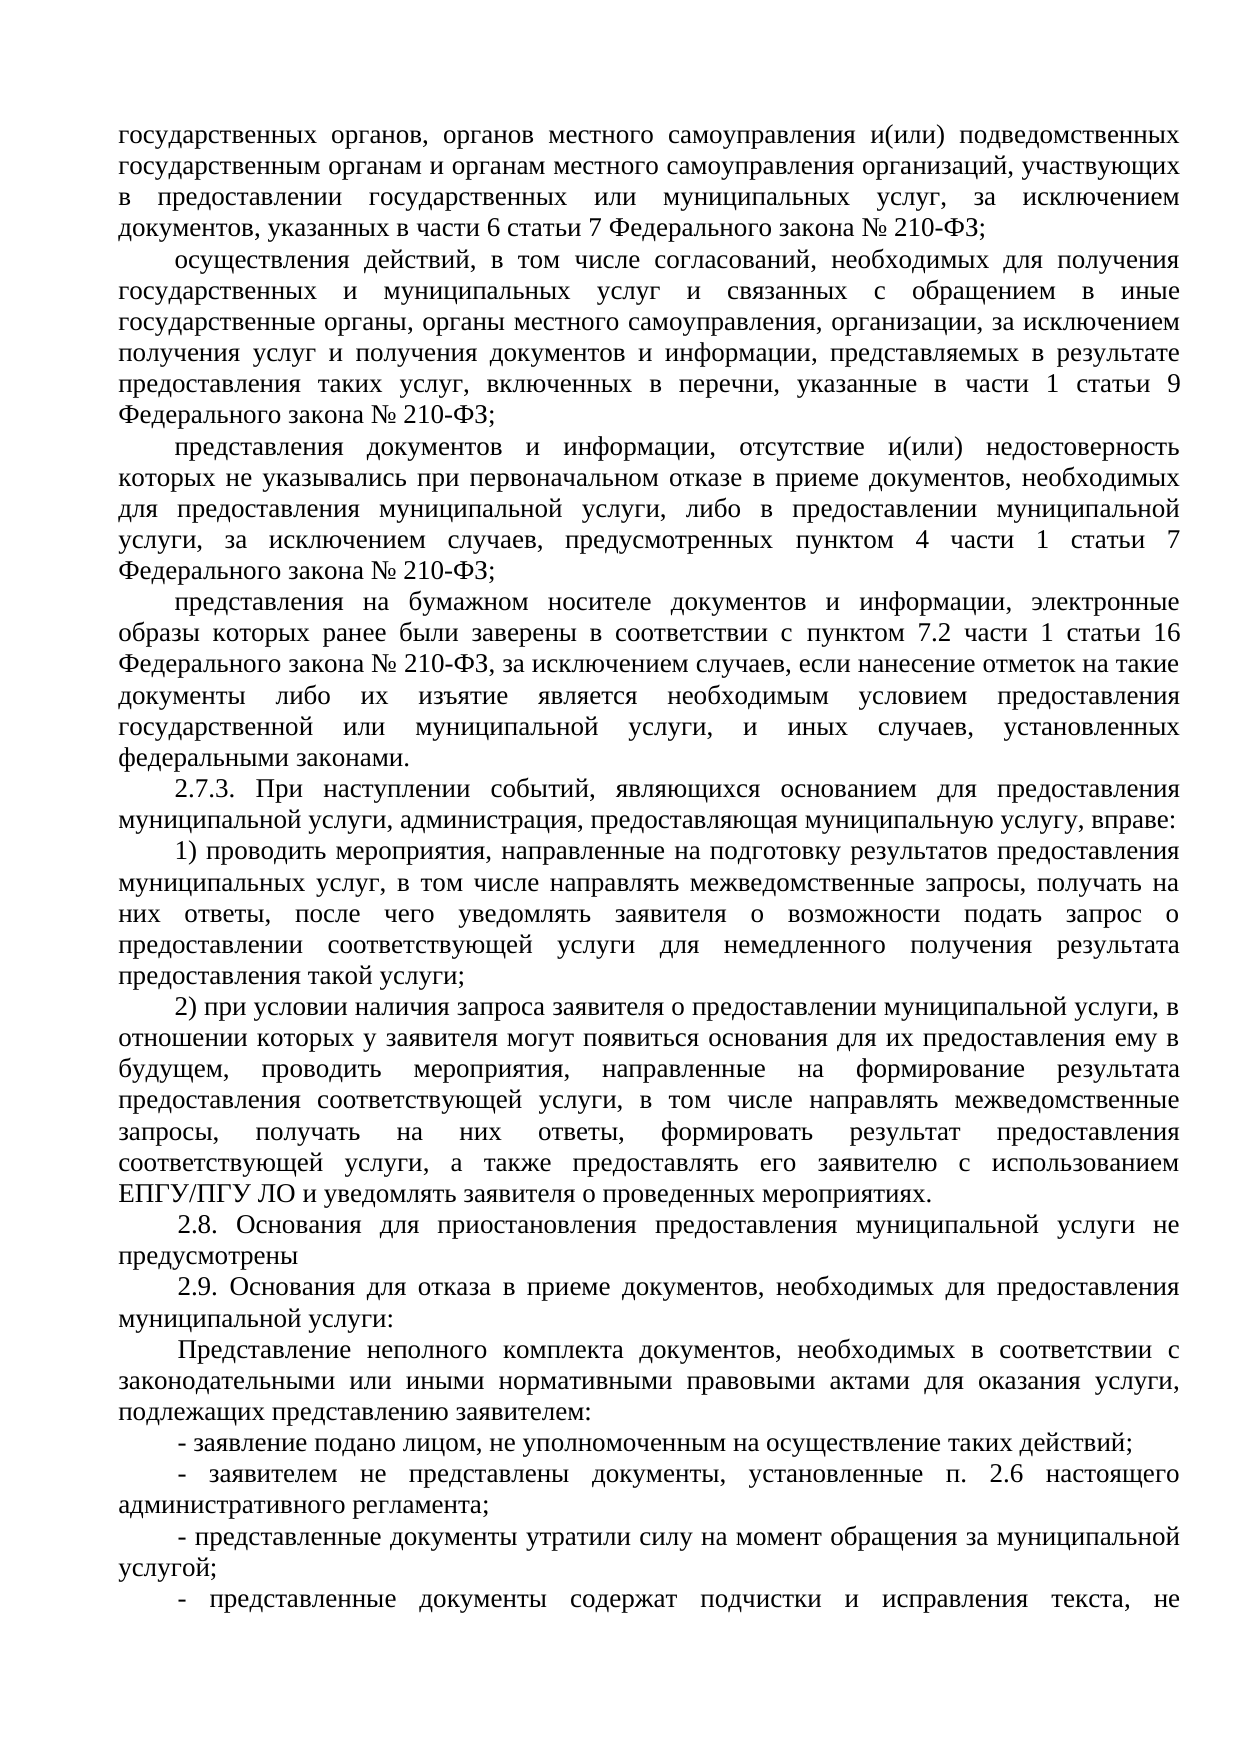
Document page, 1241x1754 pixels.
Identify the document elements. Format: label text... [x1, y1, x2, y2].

text 2) при условии наличия запроса заявителя о предоставлении муниципальной услуги, в отношении которых у заявителя могут появиться основания для их предоставления ему в будущем, проводить мероприятия, направленные на формирование результата предоставления соответствующей услуги, в том числе направлять межведомственные запросы, получать на них ответы, формировать результат предоставления соответствующей услуги, а также предоставлять его заявителю с использованием ЕПГУ/ПГУ ЛО и уведомлять заявителя о проведенных мероприятиях. [118, 990, 1181, 1208]
text представления документов и информации, отсутствие и(или) недостоверность которых не указывались при первоначальном отказе в приеме документов, необходимых для предоставления муниципальной услуги, либо в предоставлении муниципальной услуги, за исключением случаев, предусмотренных пунктом 4 части 1 статьи 7 Федерального закона № 210-ФЗ; [118, 429, 1181, 585]
text осуществления действий, в том числе согласований, необходимых для получения государственных и муниципальных услуг и связанных с обращением в иные государственные органы, органы местного самоуправления, организации, за исключением получения услуг и получения документов и информации, представляемых в результате предоставления таких услуг, включенных в перечни, указанные в части 1 статьи 9 Федерального закона № 210-ФЗ; [118, 243, 1181, 429]
text представления на бумажном носителе документов и информации, электронные образы которых ранее были заверены в соответствии с пунктом 7.2 части 1 статьи 16 Федерального закона № 210-ФЗ, за исключением случаев, если нанесение отметок на такие документы либо их изъятие является необходимым условием предоставления государственной или муниципальной услуги, и иных случаев, установленных федеральными законами. [118, 585, 1181, 772]
text 1) проводить мероприятия, направленные на подготовку результатов предоставления муниципальных услуг, в том числе направлять межведомственные запросы, получать на них ответы, после чего уведомлять заявителя о возможности подать запрос о предоставлении соответствующей услуги для немедленного получения результата предоставления такой услуги; [118, 834, 1181, 990]
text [118, 1582, 1181, 1613]
text 2.7.3. При наступлении событий, являющихся основанием для предоставления муниципальной услуги, администрация, предоставляющая муниципальную услугу, вправе: [118, 772, 1181, 834]
text 2.9. Основания для отказа в приеме документов, необходимых для предоставления муниципальной услуги: [118, 1271, 1181, 1333]
text Представление неполного комплекта документов, необходимых в соответствии с законодательными или иными нормативными правовыми актами для оказания услуги, подлежащих представлению заявителем: [118, 1333, 1181, 1426]
text - заявление подано лицом, не уполномоченным на осуществление таких действий; [118, 1426, 1181, 1457]
text 2.8. Основания для приостановления предоставления муниципальной услуги не предусмотрены [118, 1208, 1181, 1271]
text - представленные документы утратили силу на момент обращения за муниципальной услугой; [118, 1520, 1181, 1582]
text - заявителем не представлены документы, установленные п. 2.6 настоящего административного регламента; [118, 1457, 1181, 1520]
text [118, 118, 1181, 243]
